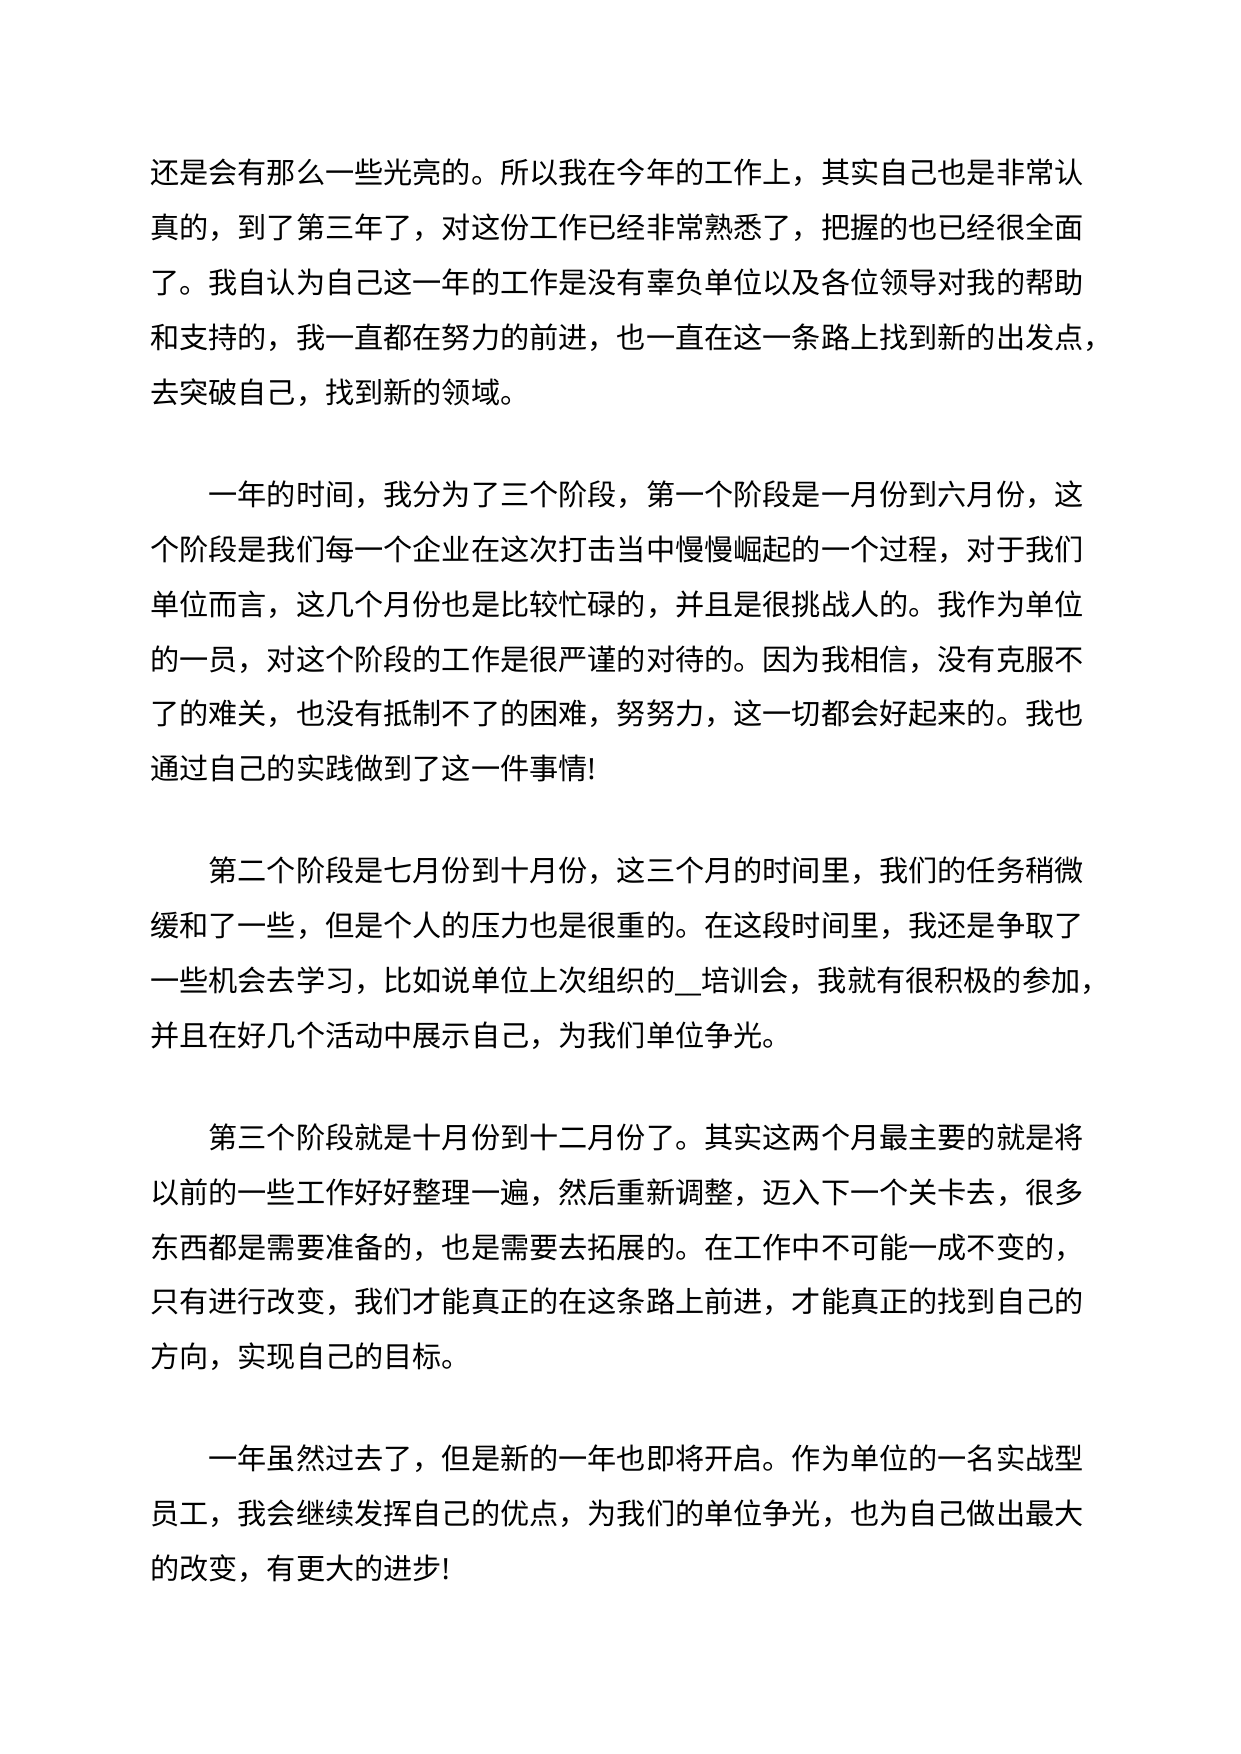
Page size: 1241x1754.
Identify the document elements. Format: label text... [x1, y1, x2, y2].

text 一年虽然过去了，但是新的一年也即将开启。作为单位的一名实战型员工，我会继续发挥自己的优点，为我们的单位争光，也为自己做出最大的改变，有更大的进步! [150, 1436, 1090, 1588]
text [150, 150, 1090, 412]
text 第二个阶段是七月份到十月份，这三个月的时间里，我们的任务稍微缓和了一些，但是个人的压力也是很重的。在这段时间里，我还是争取了一些机会去学习，比如说单位上次组织的__培训会，我就有很积极的参加，并且在好几个活动中展示自己，为我们单位争光。 [150, 848, 1090, 1055]
text 一年的时间，我分为了三个阶段，第一个阶段是一月份到六月份，这个阶段是我们每一个企业在这次打击当中慢慢崛起的一个过程，对于我们单位而言，这几个月份也是比较忙碌的，并且是很挑战人的。我作为单位的一员，对这个阶段的工作是很严谨的对待的。因为我相信，没有克服不了的难关，也没有抵制不了的困难，努努力，这一切都会好起来的。我也通过自己的实践做到了这一件事情! [150, 471, 1090, 788]
text 第三个阶段就是十月份到十二月份了。其实这两个月最主要的就是将以前的一些工作好好整理一遍，然后重新调整，迈入下一个关卡去，很多东西都是需要准备的，也是需要去拓展的。在工作中不可能一成不变的，只有进行改变，我们才能真正的在这条路上前进，才能真正的找到自己的方向，实现自己的目标。 [150, 1114, 1090, 1376]
